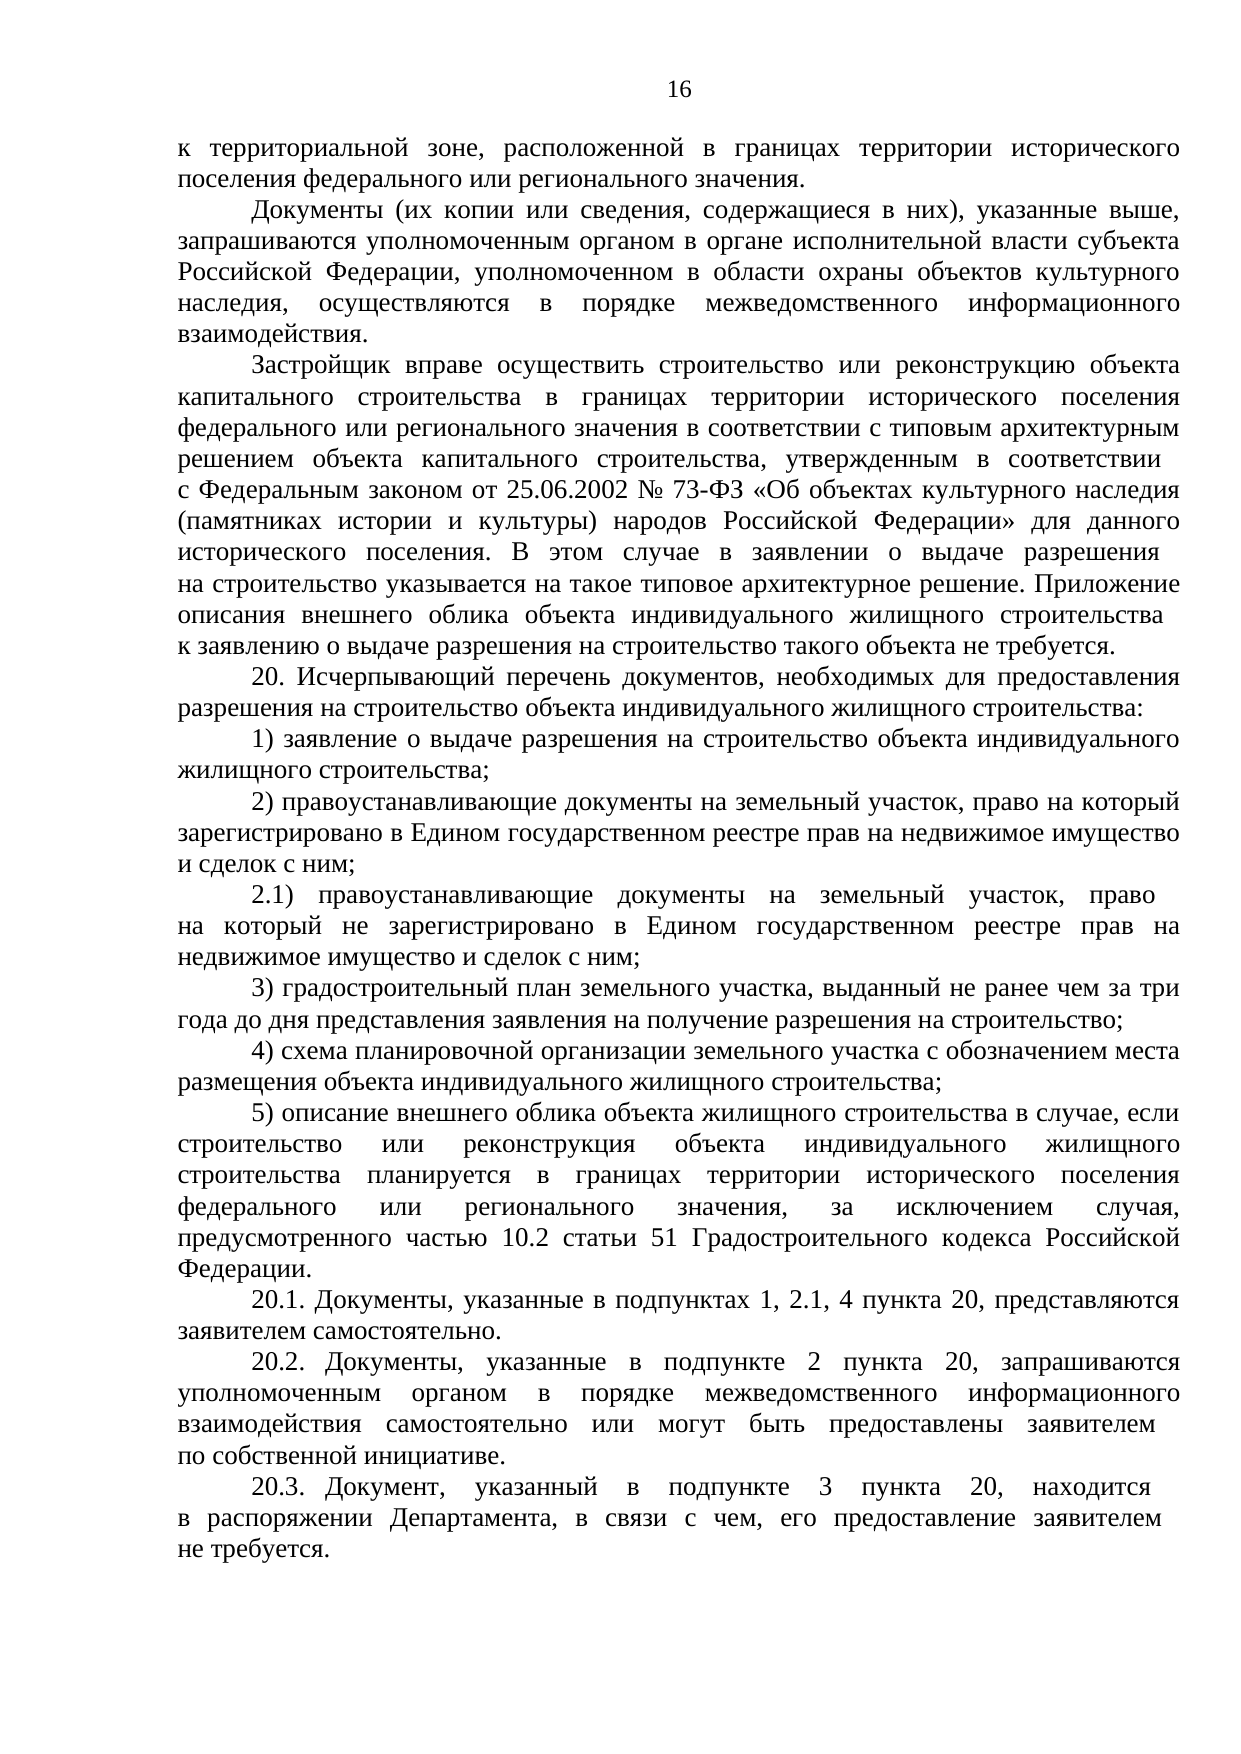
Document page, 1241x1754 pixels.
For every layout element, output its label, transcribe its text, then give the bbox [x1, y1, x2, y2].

text 20.3. Документ, указанный в подпункте 3 пункта 20, находится в распоряжении Департамента, в связи с чем, его предоставление заявителем не требуется. [177, 1470, 1181, 1563]
text 20.2. Документы, указанные в подпункте 2 пункта 20, запрашиваются уполномоченным органом в порядке межведомственного информационного взаимодействия самостоятельно или могут быть предоставлены заявителем по собственной инициативе. [177, 1345, 1181, 1470]
text 20. Исчерпывающий перечень документов, необходимых для предоставления разрешения на строительство объекта индивидуального жилищного строительства: [177, 660, 1181, 722]
text 1) заявление о выдаче разрешения на строительство объекта индивидуального жилищного строительства; [177, 722, 1181, 785]
text Документы (их копии или сведения, содержащиеся в них), указанные выше, запрашиваются уполномоченным органом в органе исполнительной власти субъекта Российской Федерации, уполномоченном в области охраны объектов культурного наследия, осуществляются в порядке межведомственного информационного взаимодействия. [177, 193, 1181, 349]
text 2) правоустанавливающие документы на земельный участок, право на который зарегистрировано в Едином государственном реестре прав на недвижимое имущество и сделок с ним; [177, 785, 1181, 878]
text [177, 131, 1181, 193]
text 3) градостроительный план земельного участка, выданный не ранее чем за три года до дня представления заявления на получение разрешения на строительство; [177, 972, 1181, 1034]
text 4) схема планировочной организации земельного участка с обозначением места размещения объекта индивидуального жилищного строительства; [177, 1034, 1181, 1096]
text 2.1) правоустанавливающие документы на земельный участок, право на который не зарегистрировано в Едином государственном реестре прав на недвижимое имущество и сделок с ним; [177, 878, 1181, 972]
text Застройщик вправе осуществить строительство или реконструкцию объекта капитального строительства в границах территории исторического поселения федерального или регионального значения в соответствии с типовым архитектурным решением объекта капитального строительства, утвержденным в соответствии с Федеральным законом от 25.06.2002 № 73-ФЗ «Об объектах культурного наследия (памятниках истории и культуры) народов Российской Федерации» для данного исторического поселения. В этом случае в заявлении о выдаче разрешения на строительство указывается на такое типовое архитектурное решение. Приложение описания внешнего облика объекта индивидуального жилищного строительства к заявлению о выдаче разрешения на строительство такого объекта не требуется. [177, 349, 1181, 660]
text 5) описание внешнего облика объекта жилищного строительства в случае, если строительство или реконструкция объекта индивидуального жилищного строительства планируется в границах территории исторического поселения федерального или регионального значения, за исключением случая, предусмотренного частью 10.2 статьи 51 Градостроительного кодекса Российской Федерации. [177, 1096, 1181, 1283]
text 20.1. Документы, указанные в подпунктах 1, 2.1, 4 пункта 20, представляются заявителем самостоятельно. [177, 1283, 1181, 1345]
